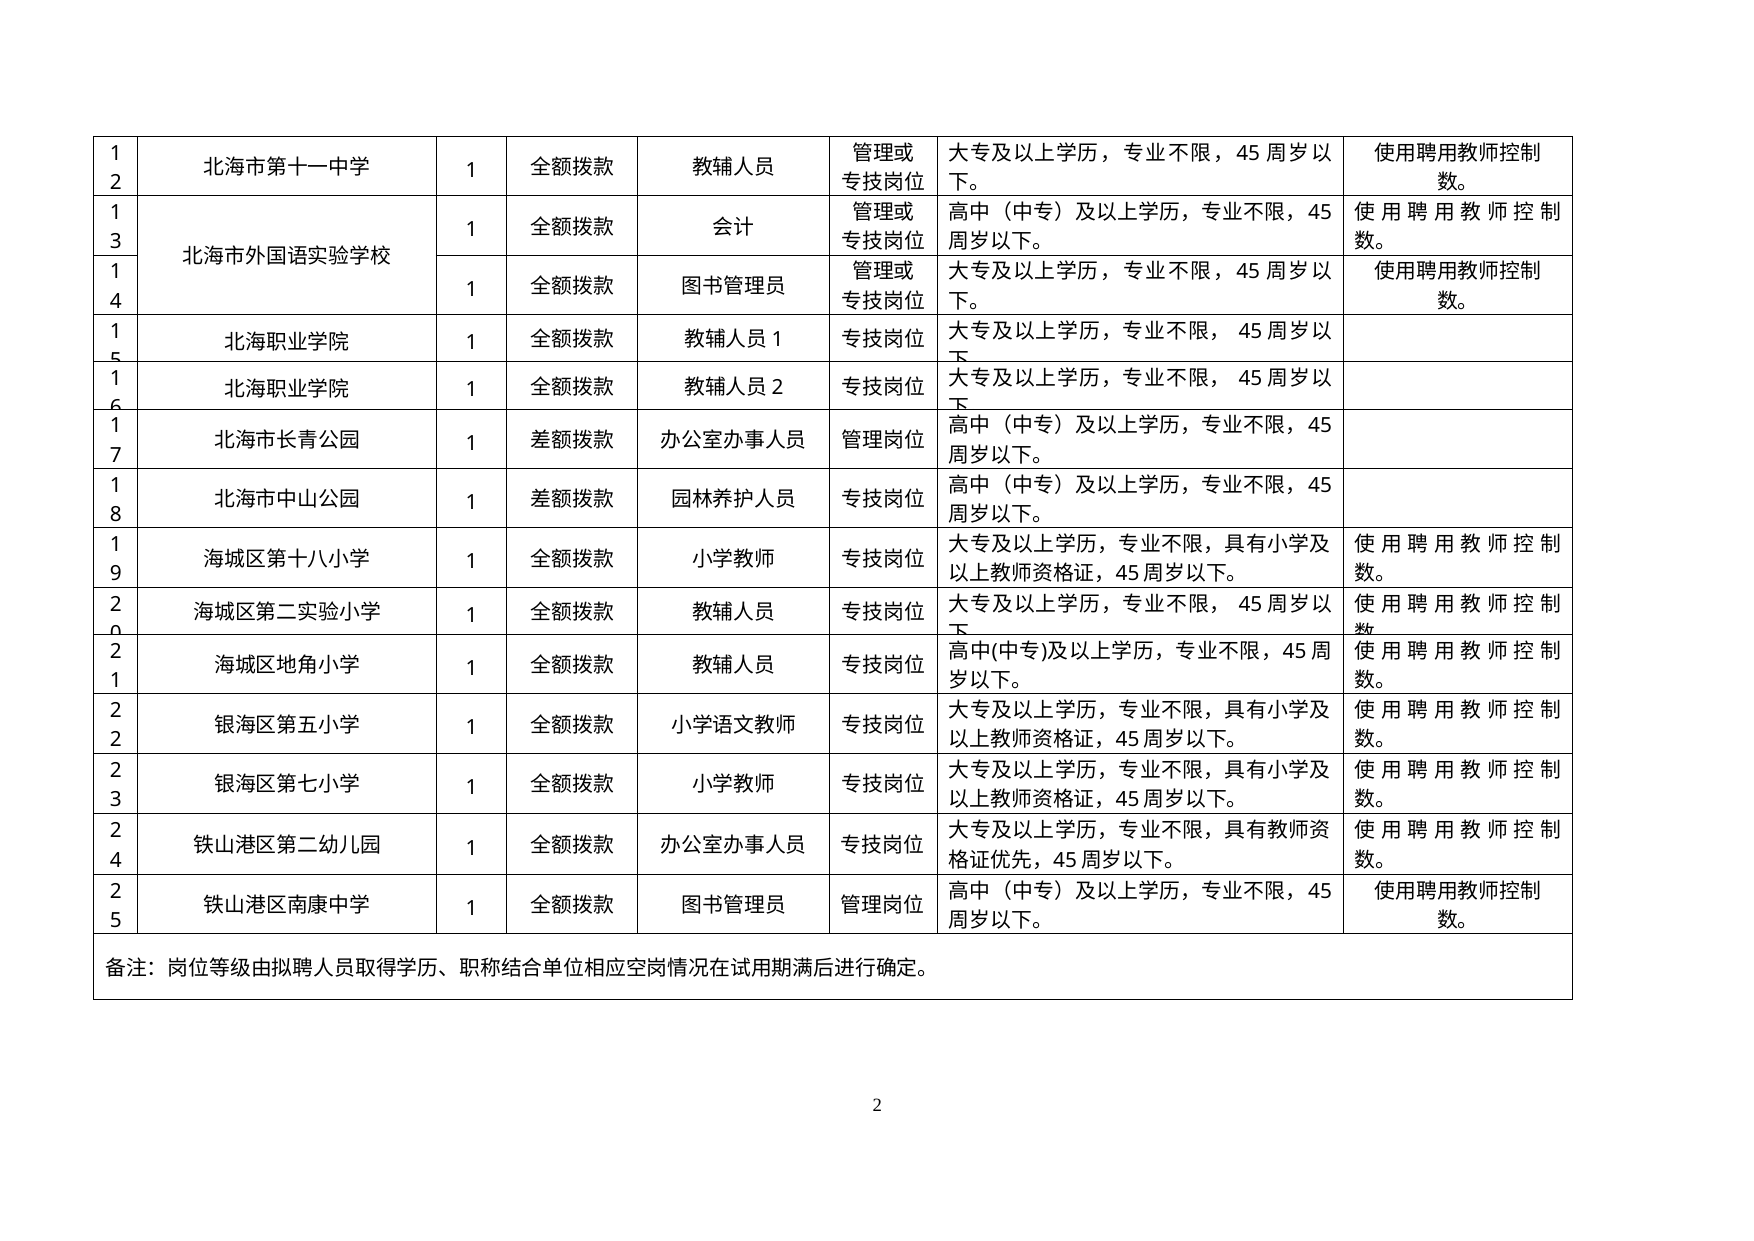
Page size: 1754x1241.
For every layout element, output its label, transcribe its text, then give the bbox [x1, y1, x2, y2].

table_cell 大专及以上学历，专业不限， 45周岁以下。 [938, 362, 1343, 408]
table_cell 16 [94, 362, 137, 408]
table_cell 1 [437, 754, 506, 812]
table_cell 1 [437, 256, 506, 314]
table_cell 1 [437, 410, 506, 468]
table_cell 专技岗位 [830, 588, 937, 634]
table_cell 教辅人员2 [638, 362, 829, 408]
table_cell 全额拨款 [507, 196, 637, 254]
table_cell 专技岗位 [830, 315, 937, 361]
table_cell 差额拨款 [507, 410, 637, 468]
table_cell 海城区地角小学 [138, 635, 436, 693]
table_cell 高中（中专）及以上学历，专业不限，45周岁以下。 [938, 875, 1343, 933]
table_cell 教辅人员 [638, 588, 829, 634]
table_cell 备注：岗位等级由拟聘人员取得学历、职称结合单位相应空岗情况在试用期满后进行确定。 [94, 934, 1572, 999]
table_cell 1 [437, 137, 506, 195]
table_cell 专技岗位 [830, 528, 937, 587]
table_cell 1 [437, 694, 506, 753]
table_cell [1344, 410, 1572, 468]
table_cell 全额拨款 [507, 528, 637, 587]
table_cell 北海市长青公园 [138, 410, 436, 468]
table_cell 大专及以上学历，专业不限，具有小学及以上教师资格证，45周岁以下。 [938, 694, 1343, 753]
table_cell 会计 [638, 196, 829, 254]
table_cell [1344, 469, 1572, 527]
table_cell 海城区第十八小学 [138, 528, 436, 587]
table_cell 管理岗位 [830, 410, 937, 468]
table_cell 使用聘用教师控制数。 [1344, 588, 1572, 634]
table_cell 全额拨款 [507, 315, 637, 361]
table_cell 专技岗位 [830, 469, 937, 527]
table_cell 1 [437, 588, 506, 634]
table_cell 1 [437, 315, 506, 361]
table_cell 高中（中专）及以上学历，专业不限，45周岁以下。 [938, 410, 1343, 468]
table_cell 办公室办事人员 [638, 410, 829, 468]
table_cell 1 [437, 362, 506, 408]
table_cell 15 [94, 315, 137, 361]
table_cell 20 [94, 588, 137, 634]
table_cell 全额拨款 [507, 588, 637, 634]
table_cell 高中（中专）及以上学历，专业不限，45周岁以下。 [938, 469, 1343, 527]
table_cell 铁山港区第二幼儿园 [138, 814, 436, 874]
table_cell 1 [437, 196, 506, 254]
table_cell 小学教师 [638, 754, 829, 812]
table_cell 大专及以上学历，专业不限， 45周岁以下。 [938, 588, 1343, 634]
table_cell 1 [437, 814, 506, 874]
table_cell 专技岗位 [830, 635, 937, 693]
table_cell 全额拨款 [507, 256, 637, 314]
table_cell 全额拨款 [507, 362, 637, 408]
table_cell 高中(中专)及以上学历，专业不限，45周岁以下。 [938, 635, 1343, 693]
table_cell 全额拨款 [507, 635, 637, 693]
table_cell 大专及以上学历，专业不限，具有教师资格证优先，45周岁以下。 [938, 814, 1343, 874]
table_cell 1 [437, 528, 506, 587]
table_cell 北海市第十一中学 [138, 137, 436, 195]
table_cell 23 [94, 754, 137, 812]
table_cell 北海市外国语实验学校 [138, 196, 436, 314]
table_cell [938, 137, 1343, 195]
table_cell 办公室办事人员 [638, 814, 829, 874]
table_cell 14 [94, 256, 137, 314]
table_cell 教辅人员1 [638, 315, 829, 361]
table_cell 全额拨款 [507, 754, 637, 812]
table_cell 海城区第二实验小学 [138, 588, 436, 634]
table_cell 使用聘用教师控制数。 [1344, 875, 1572, 933]
table_cell 使用聘用教师控制数。 [1344, 635, 1572, 693]
table_cell 1 [437, 469, 506, 527]
table_cell 教辅人员 [638, 137, 829, 195]
table_cell 专技岗位 [830, 754, 937, 812]
table_cell 园林养护人员 [638, 469, 829, 527]
table_cell 使用聘用教师控制数。 [1344, 137, 1572, 195]
table_cell 全额拨款 [507, 137, 637, 195]
table_cell 全额拨款 [507, 694, 637, 753]
table_cell 教辅人员 [638, 635, 829, 693]
table_cell 大专及以上学历，专业不限，具有小学及以上教师资格证，45周岁以下。 [938, 754, 1343, 812]
table_cell 差额拨款 [507, 469, 637, 527]
table_cell 使用聘用教师控制数。 [1344, 528, 1572, 587]
table_cell 25 [94, 875, 137, 933]
table_cell 银海区第七小学 [138, 754, 436, 812]
table_cell 高中（中专）及以上学历，专业不限，45周岁以下。 [938, 196, 1343, 254]
table_cell 铁山港区南康中学 [138, 875, 436, 933]
table_cell 大专及以上学历，专业不限，具有小学及以上教师资格证，45周岁以下。 [938, 528, 1343, 587]
table_cell 21 [94, 635, 137, 693]
table_cell 使用聘用教师控制数。 [1344, 196, 1572, 254]
table_cell 专技岗位 [830, 362, 937, 408]
table_cell 17 [94, 410, 137, 468]
table_cell 北海市中山公园 [138, 469, 436, 527]
table_cell 管理或 专技岗位 [830, 137, 937, 195]
table_cell 12 [94, 137, 137, 195]
table_cell 使用聘用教师控制数。 [1344, 694, 1572, 753]
table_cell 使用聘用教师控制数。 [1344, 256, 1572, 314]
table_cell 银海区第五小学 [138, 694, 436, 753]
table_cell 1 [437, 635, 506, 693]
table_cell 24 [94, 814, 137, 874]
table_cell [1344, 362, 1572, 408]
table_cell 专技岗位 [830, 694, 937, 753]
table_cell 使用聘用教师控制数。 [1344, 814, 1572, 874]
table_cell 小学教师 [638, 528, 829, 587]
table_cell 全额拨款 [507, 814, 637, 874]
table_cell 专技岗位 [830, 814, 937, 874]
table_cell 18 [94, 469, 137, 527]
table_cell 19 [94, 528, 137, 587]
table_cell 22 [94, 694, 137, 753]
table_cell 使用聘用教师控制数。 [1344, 754, 1572, 812]
table_cell 图书管理员 [638, 256, 829, 314]
table_cell 大专及以上学历，专业不限，45周岁以下。 [938, 256, 1343, 314]
table_cell 管理或 专技岗位 [830, 196, 937, 254]
table_cell 图书管理员 [638, 875, 829, 933]
table_cell 北海职业学院 [138, 315, 436, 361]
table_cell 13 [94, 196, 137, 254]
table_cell [1344, 315, 1572, 361]
table_cell 大专及以上学历，专业不限， 45周岁以下。 [938, 315, 1343, 361]
table_cell 管理岗位 [830, 875, 937, 933]
table_cell 北海职业学院 [138, 362, 436, 408]
table_cell 1 [437, 875, 506, 933]
table_cell 全额拨款 [507, 875, 637, 933]
table_cell 小学语文教师 [638, 694, 829, 753]
table_cell 管理或 专技岗位 [830, 256, 937, 314]
